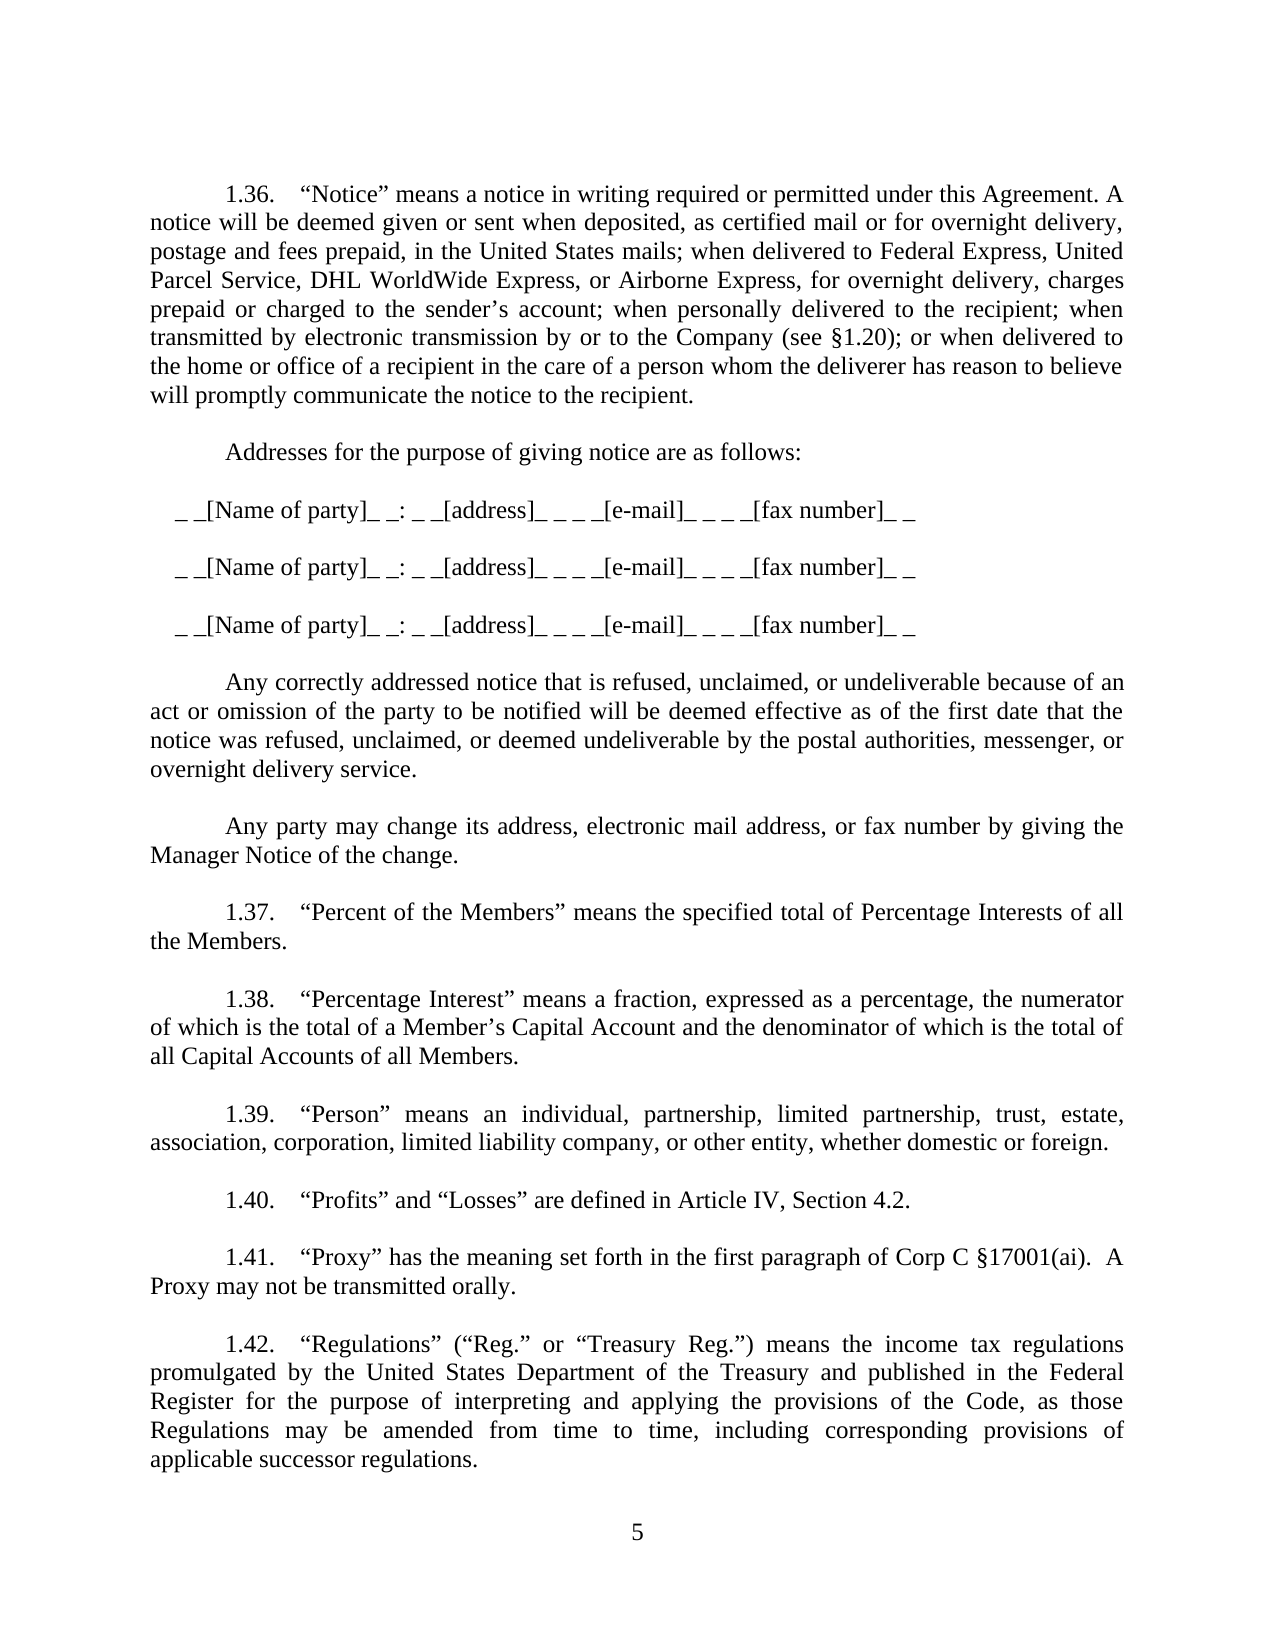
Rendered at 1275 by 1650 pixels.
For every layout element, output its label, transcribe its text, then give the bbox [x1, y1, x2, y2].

text _ _[Name of party]_ _: _ _[address]_ _ _ _[e-mail]_ _ _ _[fax number]_ _ [150, 610, 1125, 639]
text 1.36. “Notice” means a notice in writing required or permitted under this Agreement. A notice will be deemed given or sent when deposited, as certified mail or for overnight delivery, postage and fees prepaid, in the United States mails; when delivered to Federal Express, United Parcel Service, DHL WorldWide Express, or Airborne Express, for overnight delivery, charges prepaid or charged to the sender’s account; when personally delivered to the recipient; when transmitted by electronic transmission by or to the Company (see §1.20); or when delivered to the home or office of a recipient in the care of a person whom the deliverer has reason to believe will promptly communicate the notice to the recipient. [150, 179, 1125, 409]
text 1.38. “Percentage Interest” means a fraction, expressed as a percentage, the numerator of which is the total of a Member’s Capital Account and the denominator of which is the total of all Capital Accounts of all Members. [150, 984, 1125, 1070]
text _ _[Name of party]_ _: _ _[address]_ _ _ _[e-mail]_ _ _ _[fax number]_ _ [150, 495, 1125, 524]
text 1.39. “Person” means an individual, partnership, limited partnership, trust, estate, association, corporation, limited liability company, or other entity, whether domestic or foreign. [150, 1099, 1125, 1156]
text Any correctly addressed notice that is refused, unclaimed, or undeliverable because of an act or omission of the party to be notified will be deemed effective as of the first date that the notice was refused, unclaimed, or deemed undeliverable by the postal authorities, messenger, or overnight delivery service. [150, 667, 1125, 782]
text _ _[Name of party]_ _: _ _[address]_ _ _ _[e-mail]_ _ _ _[fax number]_ _ [150, 552, 1125, 581]
text 1.42. “Regulations” (“Reg.” or “Treasury Reg.”) means the income tax regulations promulgated by the United States Department of the Treasury and published in the Federal Register for the purpose of interpreting and applying the provisions of the Code, as those Regulations may be amended from time to time, including corresponding provisions of applicable successor regulations. [150, 1329, 1125, 1472]
text 1.41. “Proxy” has the meaning set forth in the first paragraph of Corp C §17001(ai). A Proxy may not be transmitted orally. [150, 1242, 1125, 1300]
text Any party may change its address, electronic mail address, or fax number by giving the Manager Notice of the change. [150, 811, 1125, 869]
text 1.37. “Percent of the Members” means the specified total of Percentage Interests of all the Members. [150, 897, 1125, 955]
text 1.40. “Profits” and “Losses” are defined in Article IV, Section 4.2. [150, 1185, 1125, 1214]
text Addresses for the purpose of giving notice are as follows: [150, 437, 1125, 466]
